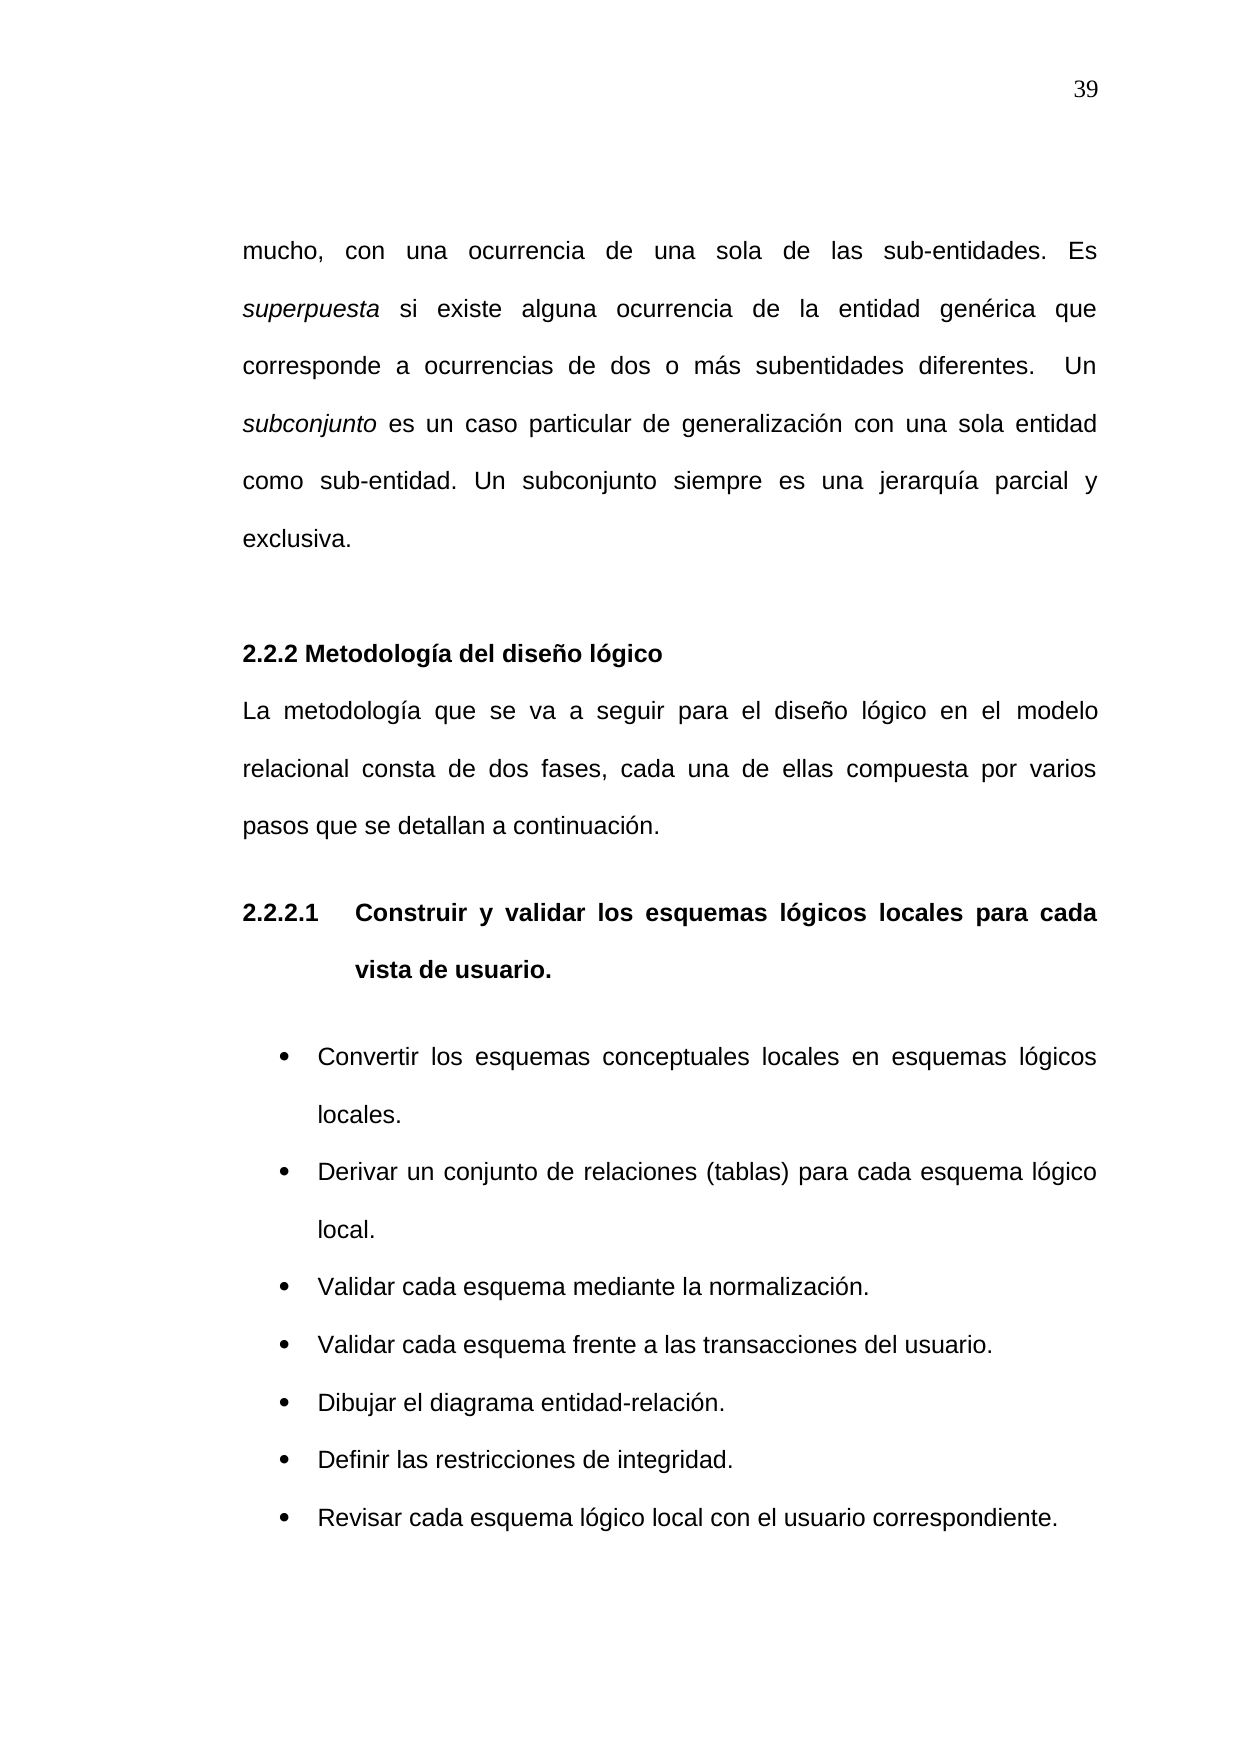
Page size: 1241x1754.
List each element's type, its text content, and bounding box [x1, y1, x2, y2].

list Definir las restricciones de integridad. [280, 1445, 1098, 1474]
list Validar cada esquema frente a las transacciones del usuario. [280, 1330, 1098, 1359]
list Validar cada esquema mediante la normalización. [280, 1272, 1098, 1301]
list Convertir los esquemas conceptuales locales en esquemas lógicos locales. [280, 1042, 1098, 1128]
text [242, 236, 1098, 552]
list Construir y validar los esquemas lógicos locales para cada vista de usuario. [242, 898, 1098, 984]
text 2.2.2 Metodología del diseño lógico [242, 639, 1098, 667]
list Dibujar el diagrama entidad-relación. [280, 1388, 1098, 1417]
list Derivar un conjunto de relaciones (tablas) para cada esquema lógico local. [280, 1157, 1098, 1243]
text La metodología que se va a seguir para el diseño lógico en el modelo relacional consta de dos fases, cada una de ellas compuesta por varios pasos que se detallan a continuación. [242, 696, 1098, 840]
list Revisar cada esquema lógico local con el usuario correspondiente. [280, 1503, 1098, 1532]
